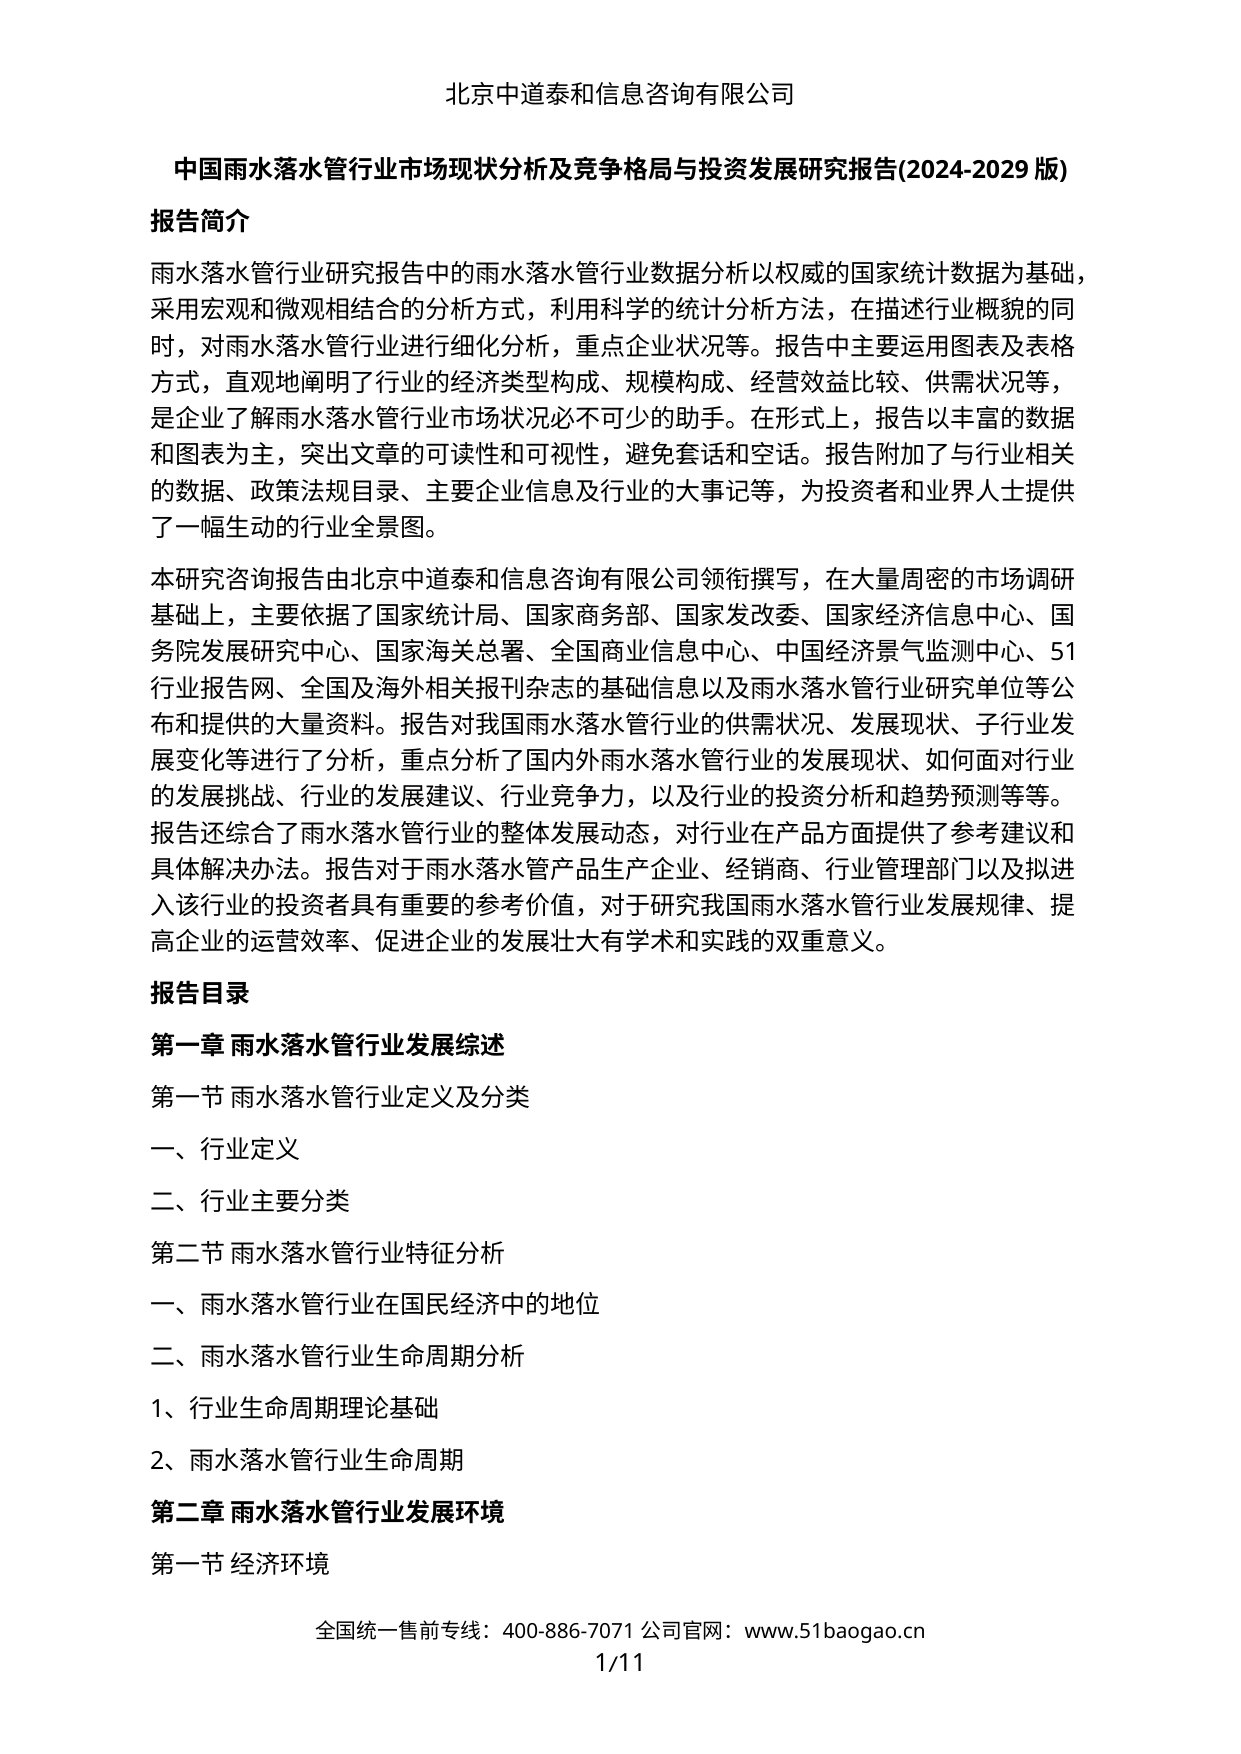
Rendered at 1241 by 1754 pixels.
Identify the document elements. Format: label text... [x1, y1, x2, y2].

text 一、行业定义 [150, 1129, 1090, 1166]
text 报告简介 [150, 202, 1090, 238]
text 一、雨水落水管行业在国民经济中的地位 [150, 1285, 1090, 1321]
text 第二节 雨水落水管行业特征分析 [150, 1233, 1090, 1269]
text 本研究咨询报告由北京中道泰和信息咨询有限公司领衔撰写，在大量周密的市场调研基础上，主要依据了国家统计局、国家商务部、国家发改委、国家经济信息中心、国务院发展研究中心、国家海关总署、全国商业信息中心、中国经济景气监测中心、51行业报告网、全国及海外相关报刊杂志的基础信息以及雨水落水管行业研究单位等公布和提供的大量资料。报告对我国雨水落水管行业的供需状况、发展现状、子行业发展变化等进行了分析，重点分析了国内外雨水落水管行业的发展现状、如何面对行业的发展挑战、行业的发展建议、行业竞争力，以及行业的投资分析和趋势预测等等。报告还综合了雨水落水管行业的整体发展动态，对行业在产品方面提供了参考建议和具体解决办法。报告对于雨水落水管产品生产企业、经销商、行业管理部门以及拟进入该行业的投资者具有重要的参考价值，对于研究我国雨水落水管行业发展规律、提高企业的运营效率、促进企业的发展壮大有学术和实践的双重意义。 [150, 559, 1090, 958]
text 第一节 雨水落水管行业定义及分类 [150, 1077, 1090, 1114]
text 二、行业主要分类 [150, 1181, 1090, 1217]
text 中国雨水落水管行业市场现状分析及竞争格局与投资发展研究报告(2024-2029版) [150, 150, 1090, 186]
text 第二章 雨水落水管行业发展环境 [150, 1492, 1090, 1529]
text 第一章 雨水落水管行业发展综述 [150, 1026, 1090, 1062]
text 2、雨水落水管行业生命周期 [150, 1441, 1090, 1477]
text 第一节 经济环境 [150, 1544, 1090, 1581]
text 报告目录 [150, 974, 1090, 1010]
text 雨水落水管行业研究报告中的雨水落水管行业数据分析以权威的国家统计数据为基础，采用宏观和微观相结合的分析方式，利用科学的统计分析方法，在描述行业概貌的同时，对雨水落水管行业进行细化分析，重点企业状况等。报告中主要运用图表及表格方式，直观地阐明了行业的经济类型构成、规模构成、经营效益比较、供需状况等，是企业了解雨水落水管行业市场状况必不可少的助手。在形式上，报告以丰富的数据和图表为主，突出文章的可读性和可视性，避免套话和空话。报告附加了与行业相关的数据、政策法规目录、主要企业信息及行业的大事记等，为投资者和业界人士提供了一幅生动的行业全景图。 [150, 254, 1090, 544]
text 二、雨水落水管行业生命周期分析 [150, 1337, 1090, 1373]
text 1、行业生命周期理论基础 [150, 1389, 1090, 1425]
